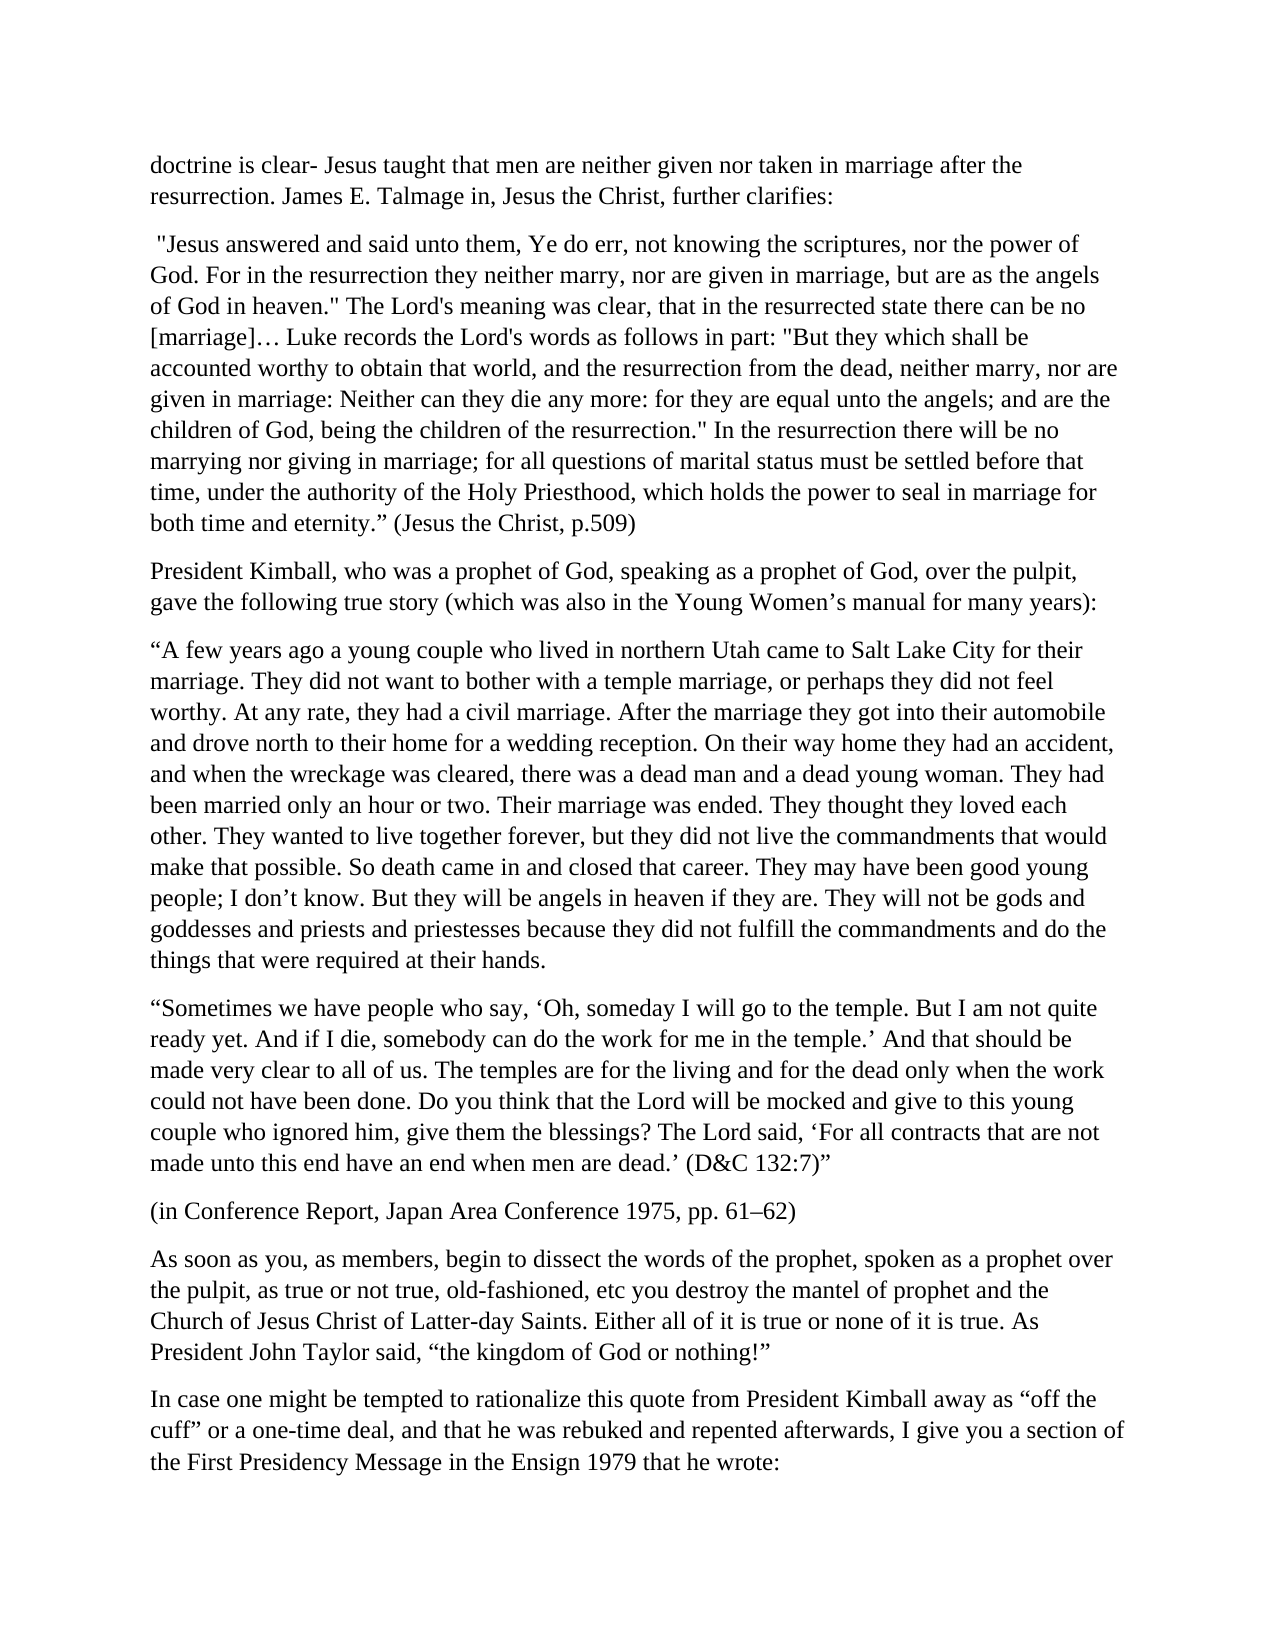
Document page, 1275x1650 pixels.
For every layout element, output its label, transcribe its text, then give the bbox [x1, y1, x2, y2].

text As soon as you, as members, begin to dissect the words of the prophet, spoken as a prophet over the pulpit, as true or not true, old-fashioned, etc you destroy the mantel of prophet and the Church of Jesus Christ of Latter-day Saints. Either all of it is true or none of it is true. As President John Taylor said, “the kingdom of God or nothing!” [150, 1244, 1125, 1366]
text (in Conference Report, Japan Area Conference 1975, pp. 61–62) [150, 1196, 1125, 1225]
text President Kimball, who was a prophet of God, speaking as a prophet of God, over the pulpit, gave the following true story (which was also in the Young Women’s manual for many years): [150, 556, 1125, 616]
text In case one might be tempted to rationalize this quote from President Kimball away as “off the cuff” or a one-time deal, and that he was rebuked and repented afterwards, I give you a section of the First Presidency Message in the Ensign 1979 that he wrote: [150, 1384, 1125, 1475]
text “Sometimes we have people who say, ‘Oh, someday I will go to the temple. But I am not quite ready yet. And if I die, somebody can do the work for me in the temple.’ And that should be made very clear to all of us. The temples are for the living and for the dead only when the work could not have been done. Do you think that the Lord will be mocked and give to this young couple who ignored him, give them the blessings? The Lord said, ‘For all contracts that are not made unto this end have an end when men are dead.’ (D&C 132:7)” [150, 993, 1125, 1177]
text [150, 150, 1125, 210]
text "Jesus answered and said unto them, Ye do err, not knowing the scriptures, nor the power of God. For in the resurrection they neither marry, nor are given in marriage, but are as the angels of God in heaven." The Lord's meaning was clear, that in the resurrected state there can be no [marriage]… Luke records the Lord's words as follows in part: "But they which shall be accounted worthy to obtain that world, and the resurrection from the dead, neither marry, nor are given in marriage: Neither can they die any more: for they are equal unto the angels; and are the children of God, being the children of the resurrection." In the resurrection there will be no marrying nor giving in marriage; for all questions of marital status must be settled before that time, under the authority of the Holy Priesthood, which holds the power to seal in marriage for both time and eternity.” (Jesus the Christ, p.509) [150, 229, 1125, 537]
text “A few years ago a young couple who lived in northern Utah came to Salt Lake City for their marriage. They did not want to bother with a temple marriage, or perhaps they did not feel worthy. At any rate, they had a civil marriage. After the marriage they got into their automobile and drove north to their home for a wedding reception. On their way home they had an accident, and when the wreckage was cleared, there was a dead man and a dead young woman. They had been married only an hour or two. Their marriage was ended. They thought they loved each other. They wanted to live together forever, but they did not live the commandments that would make that possible. So death came in and closed that career. They may have been good young people; I don’t know. But they will be angels in heaven if they are. They will not be gods and goddesses and priests and priestesses because they did not fulfill the commandments and do the things that were required at their hands. [150, 635, 1125, 974]
